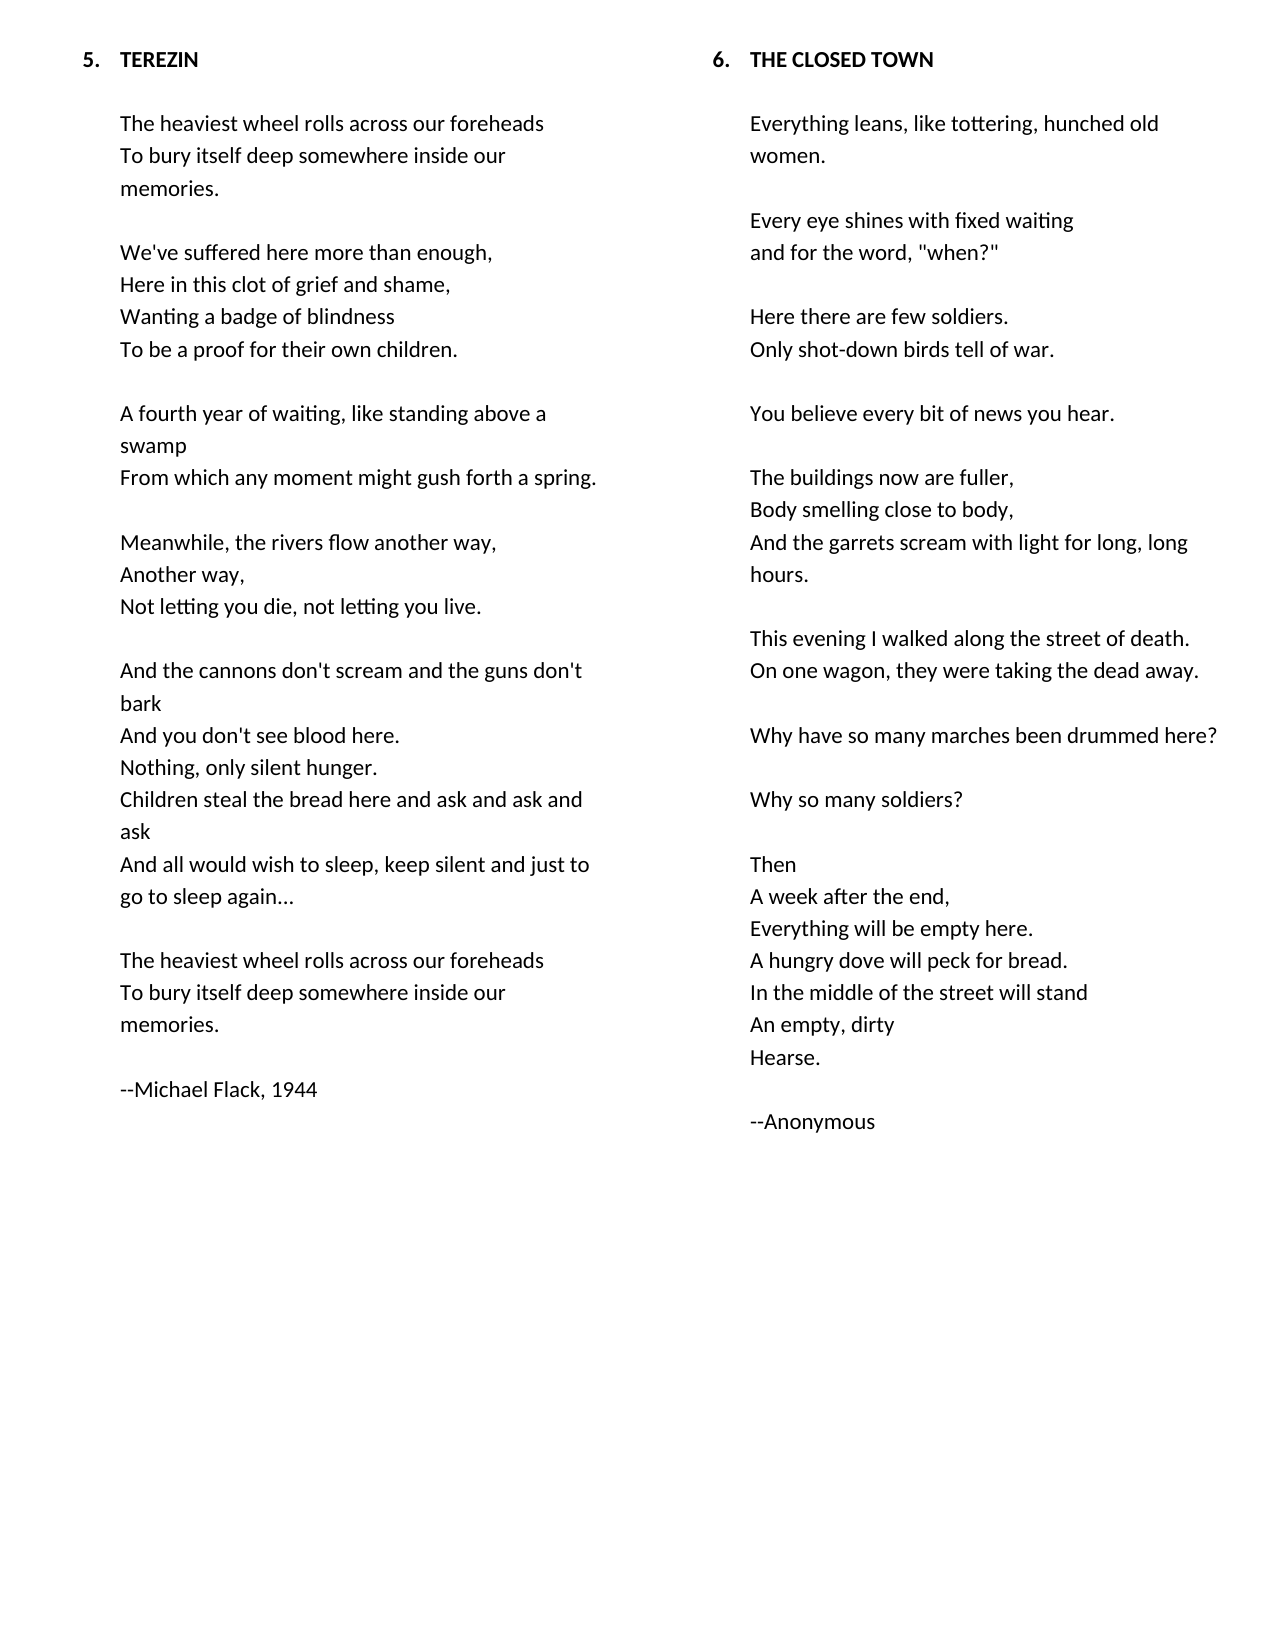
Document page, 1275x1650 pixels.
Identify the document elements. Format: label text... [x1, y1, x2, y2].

list THE CLOSED TOWN Everything leans, like tottering, hunched old women. Every eye shines with fixed waiting and for the word, "when?" Here there are few soldiers. Only shot-down birds tell of war. You believe every bit of news you hear. The buildings now are fuller, Body smelling close to body, And the garrets scream with light for long, long hours. This evening I walked along the street of death. On one wagon, they were taking the dead away. Why have so many marches been drummed here? Why so many soldiers? Then A week after the end, Everything will be empty here. A hungry dove will peck for bread. In the middle of the street will stand An empty, dirty Hearse. --Anonymous [712, 45, 1230, 1135]
list TEREZIN The heaviest wheel rolls across our foreheads To bury itself deep somewhere inside our memories. We've suffered here more than enough, Here in this clot of grief and shame, Wanting a badge of blindness To be a proof for their own children. A fourth year of waiting, like standing above a swamp From which any moment might gush forth a spring. Meanwhile, the rivers flow another way, Another way, Not letting you die, not letting you live. And the cannons don't scream and the guns don't bark And you don't see blood here. Nothing, only silent hunger. Children steal the bread here and ask and ask and ask And all would wish to sleep, keep silent and just to go to sleep again... The heaviest wheel rolls across our foreheads To bury itself deep somewhere inside our memories. --Michael Flack, 1944 [82, 45, 600, 1103]
